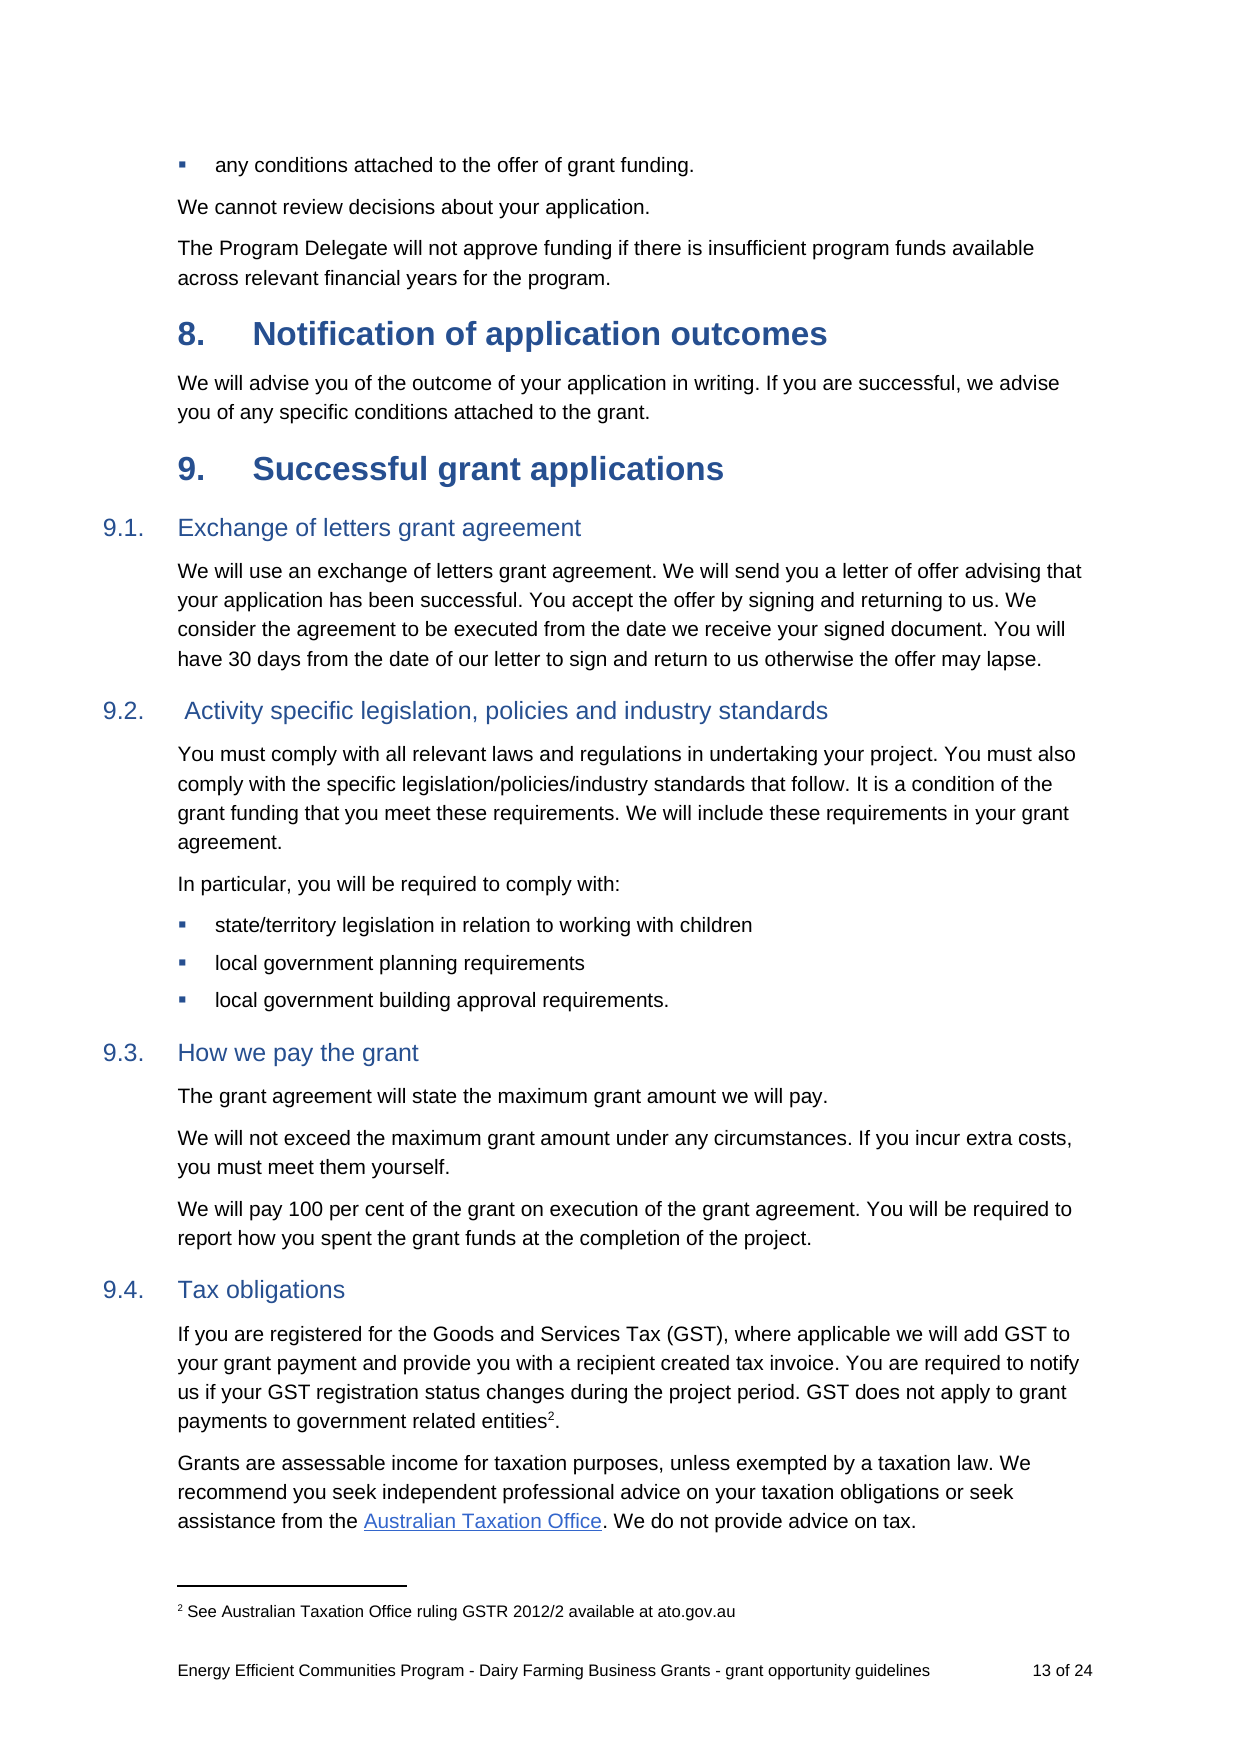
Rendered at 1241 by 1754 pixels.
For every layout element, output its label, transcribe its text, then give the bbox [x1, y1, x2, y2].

subtitle How we pay the grant [103, 1037, 1092, 1066]
text We cannot review decisions about your application. [177, 189, 1092, 218]
subtitle Notification of application outcomes [177, 314, 1092, 353]
text The grant agreement will state the maximum grant amount we will pay. [177, 1079, 1092, 1108]
text If you are registered for the Goods and Services Tax (GST), where applicable we will add GST to your grant payment and provide you with a recipient created tax invoice. You are required to notify us if your GST registration status changes during the project period. GST does not apply to grant payments to government related entities. [177, 1316, 1092, 1433]
text We will pay 100 per cent of the grant on execution of the grant agreement. You will be required to report how you spent the grant funds at the completion of the project. [177, 1191, 1092, 1249]
text Grants are assessable income for taxation purposes, unless exempted by a taxation law. We recommend you seek independent professional advice on your taxation obligations or seek assistance from the Australian Taxation Office. We do not provide advice on tax. [177, 1445, 1092, 1533]
text You must comply with all relevant laws and regulations in undertaking your project. You must also comply with the specific legislation/policies/industry standards that follow. It is a condition of the grant funding that you meet these requirements. We will include these requirements in your grant agreement. [177, 737, 1092, 854]
list state/territory legislation in relation to working with children [177, 908, 1092, 937]
text We will not exceed the maximum grant amount under any circumstances. If you incur extra costs, you must meet them yourself. [177, 1120, 1092, 1179]
subtitle Tax obligations [103, 1274, 1092, 1304]
text We will advise you of the outcome of your application in writing. If you are successful, we advise you of any specific conditions attached to the grant. [177, 365, 1092, 424]
subtitle Exchange of letters grant agreement [103, 512, 1092, 541]
subtitle Activity specific legislation, policies and industry standards [103, 695, 1092, 724]
text In particular, you will be required to comply with: [177, 866, 1092, 895]
list any conditions attached to the offer of grant funding. [177, 148, 1092, 177]
text The Program Delegate will not approve funding if there is insufficient program funds available across relevant financial years for the program. [177, 231, 1092, 289]
subtitle Successful grant applications [177, 449, 1092, 487]
list local government planning requirements [177, 945, 1092, 974]
list local government building approval requirements. [177, 983, 1092, 1012]
text We will use an exchange of letters grant agreement. We will send you a letter of offer advising that your application has been successful. You accept the offer by signing and returning to us. We consider the agreement to be executed from the date we receive your signed document. You will have 30 days from the date of our letter to sign and return to us otherwise the offer may lapse. [177, 554, 1092, 670]
